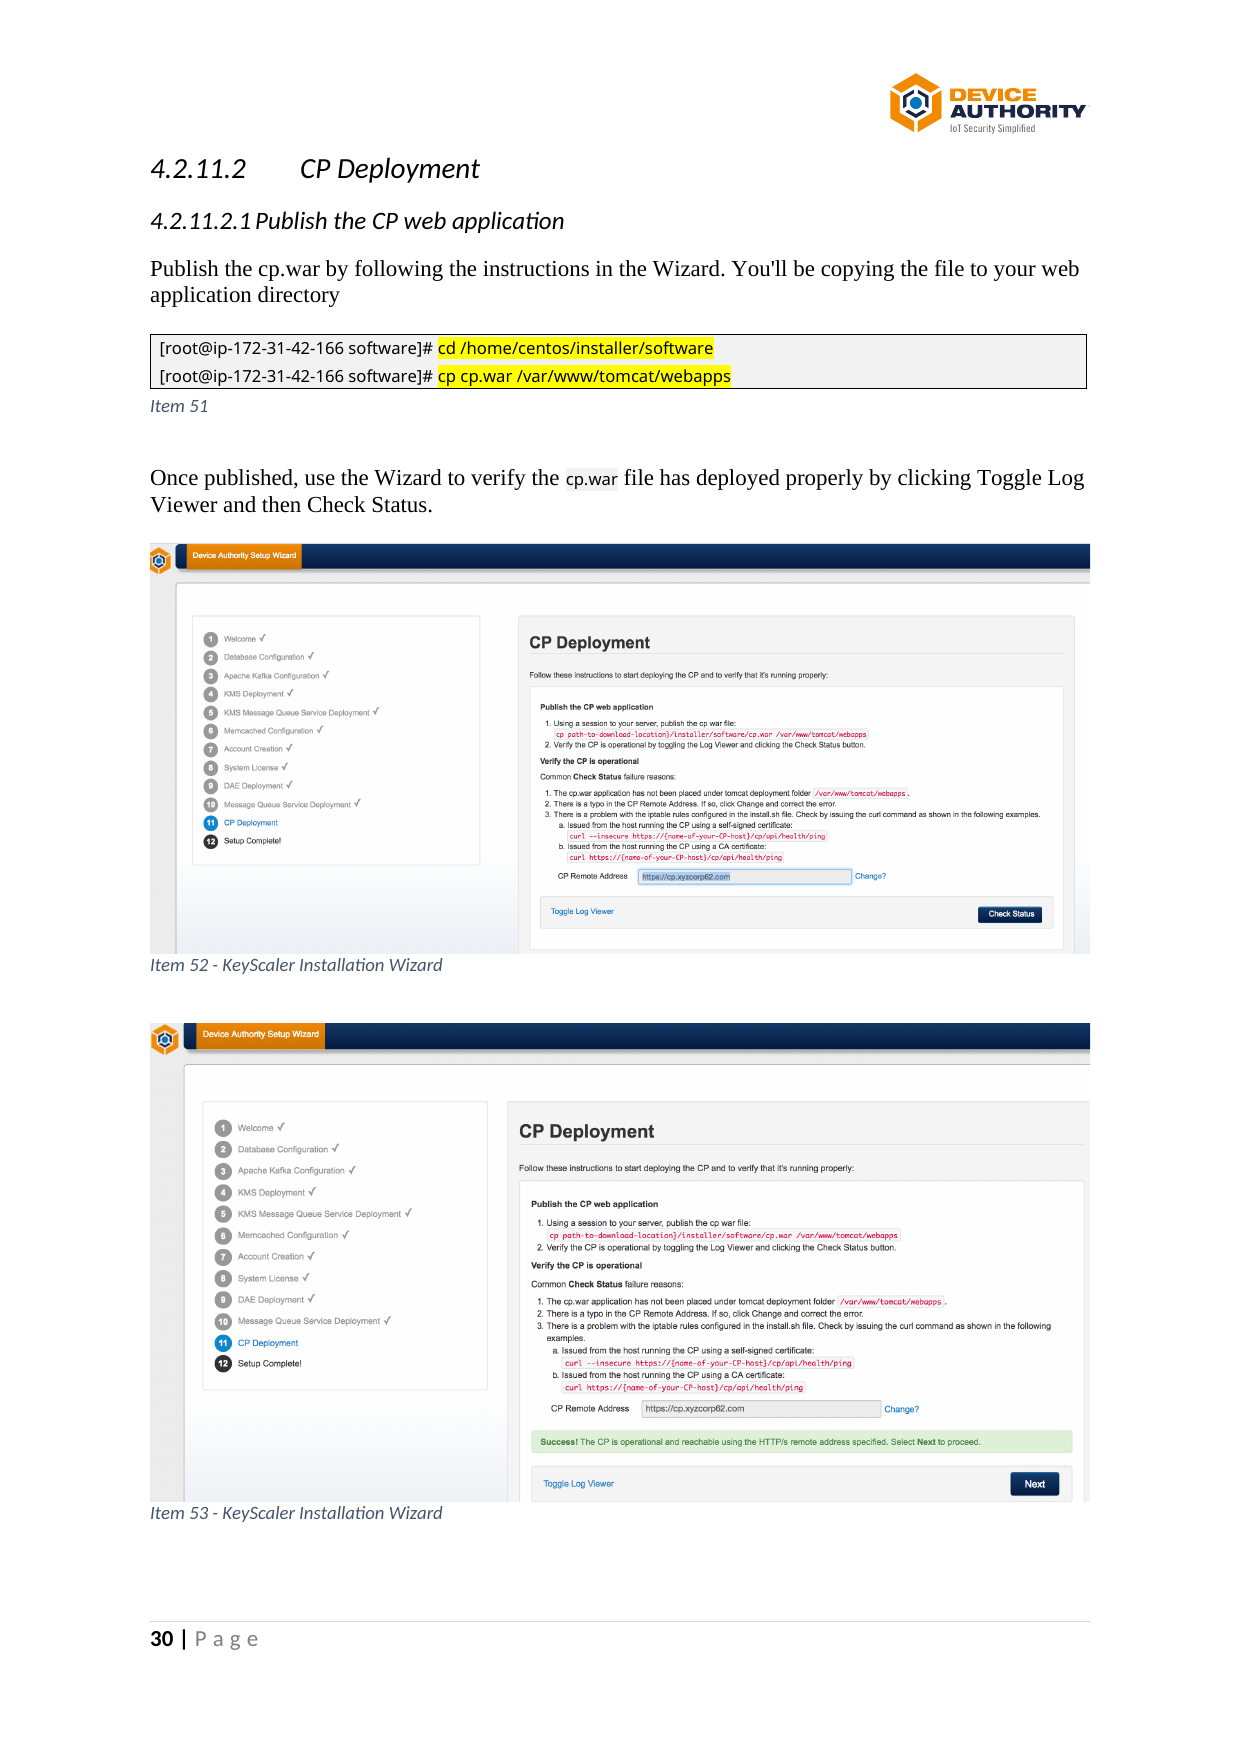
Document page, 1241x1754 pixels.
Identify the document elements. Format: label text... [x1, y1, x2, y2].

text [root@ip-172-31-42-166 software]# cp cp.war /var/www/tomcat/webapps [151, 362, 1086, 388]
subtitle Publish the CP web application [150, 205, 1090, 236]
text Publish the cp.war by following the instructions in the Wizard. You'll be copying the file to your web application directory [150, 255, 1090, 307]
text Item 53 - KeyScaler Installation Wizard [150, 1502, 1090, 1524]
picture [150, 543, 1091, 954]
text Item 51 [150, 394, 1090, 417]
text [root@ip-172-31-42-166 software]# cd /home/centos/installer/software [151, 335, 1086, 359]
text Item 52 - KeyScaler Installation Wizard [150, 954, 1090, 976]
picture [890, 73, 1091, 134]
subtitle CP Deployment [150, 150, 1090, 186]
picture [150, 1023, 1091, 1502]
text Once published, use the Wizard to verify the cp.war file has deployed properly by clicking Toggle Log Viewer and then Check Status. [150, 464, 1090, 517]
